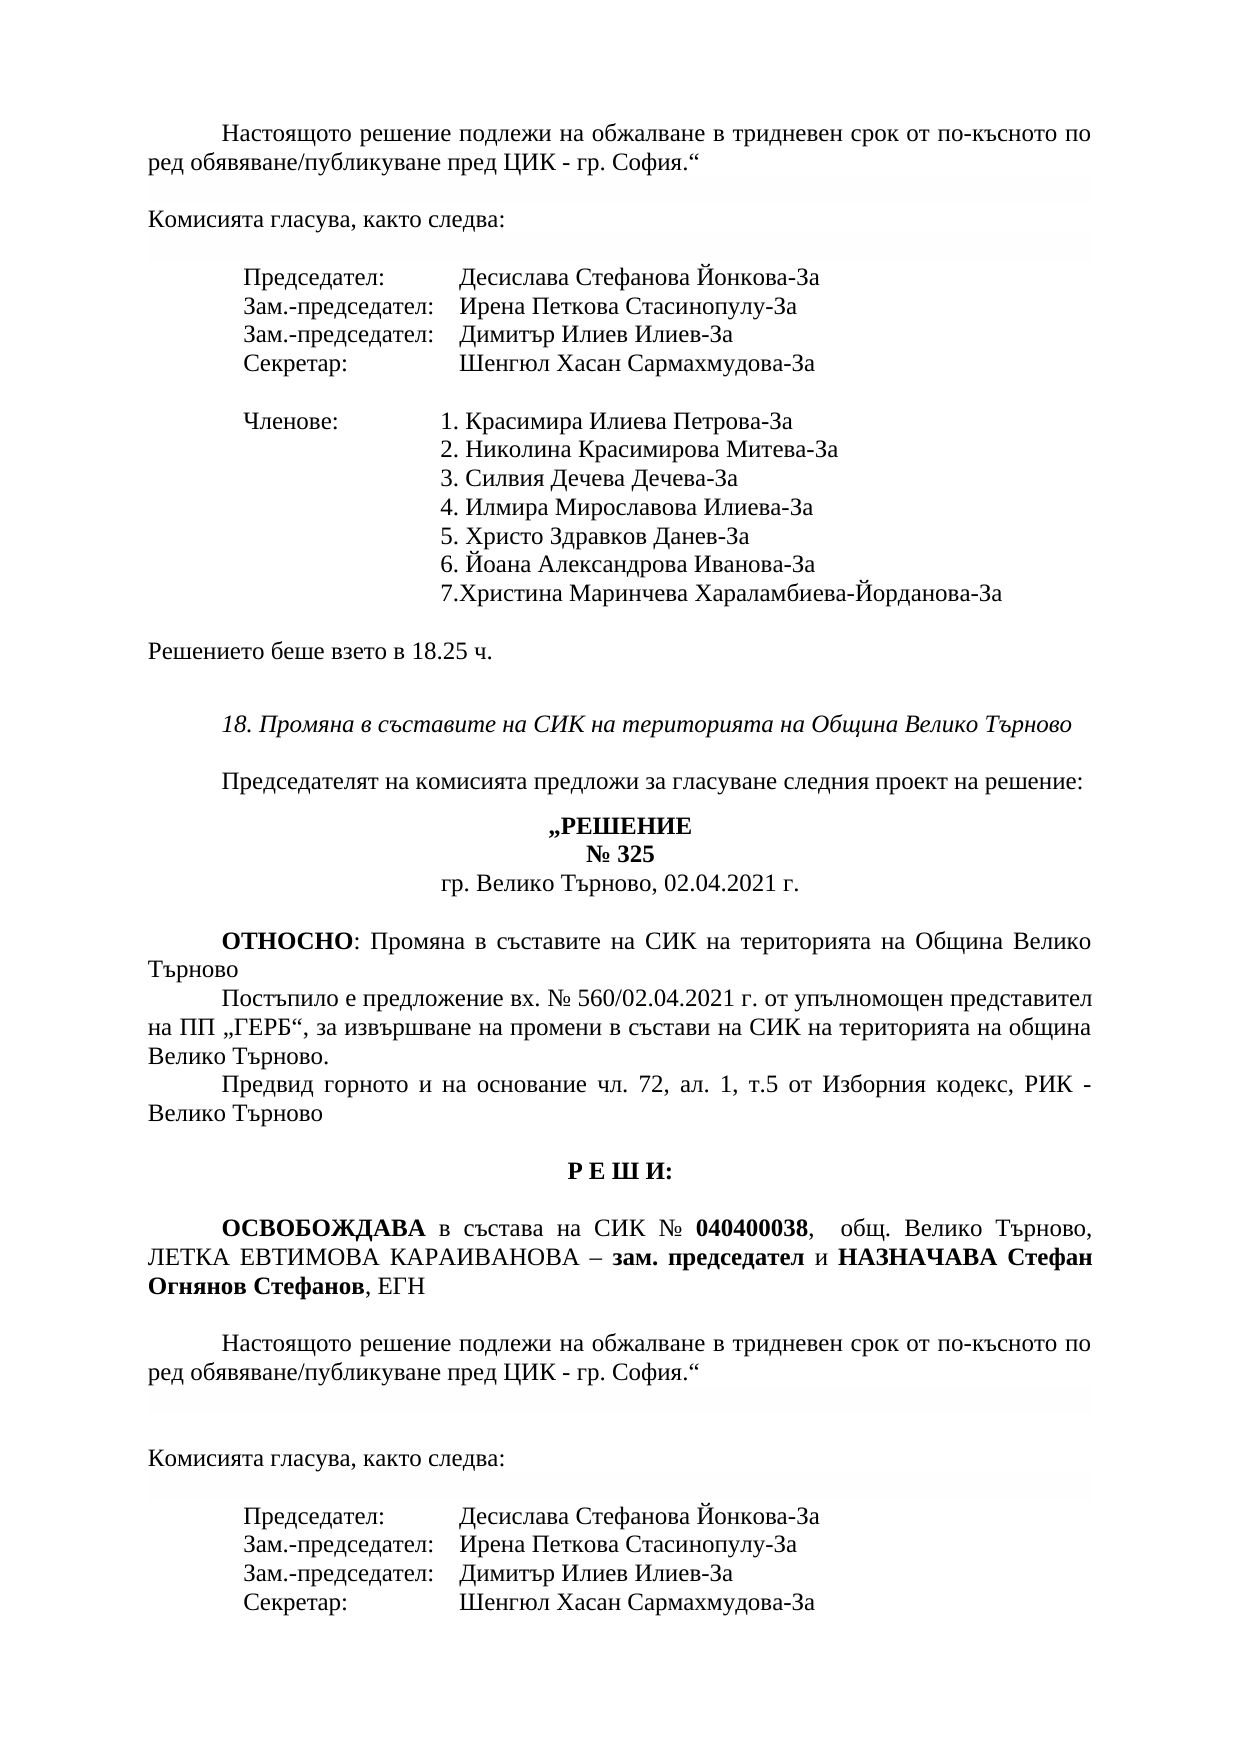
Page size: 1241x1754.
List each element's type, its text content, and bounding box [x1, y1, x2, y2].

text 5. Христо Здравков Данев-За [148, 521, 1093, 549]
text 6. Йоана Александрова Иванова-За [148, 549, 1093, 578]
text Настоящото решение подлежи на обжалване в тридневен срок от по-късното по ред обявяване/публикуване пред ЦИК - гр. София.“ [148, 1328, 1093, 1386]
text Постъпило е предложение вх. № 560/02.04.2021 г. от упълномощен представител на ПП „ГЕРБ“, за извършване на промени в състави на СИК на територията на община Велико Търново. [148, 983, 1093, 1069]
text Секретар: Шенгюл Хасан Сармахмудова-За [148, 1587, 1093, 1616]
text Зам.-председател: Димитър Илиев Илиев-За [148, 319, 1093, 348]
text 3. Силвия Дечева Дечева-За [148, 463, 1093, 492]
text Предвид горното и на основание чл. 72, ал. 1, т.5 от Изборния кодекс, РИК -Велико Търново [148, 1069, 1093, 1127]
text Решението беше взето в 18.25 ч. [148, 636, 1093, 664]
text гр. Велико Търново, 02.04.2021 г. [148, 868, 1093, 897]
text Комисията гласува, както следва: [148, 1443, 1093, 1472]
text „РЕШЕНИЕ [148, 811, 1093, 839]
text Председател: Десислава Стефанова Йонкова-За [148, 262, 1093, 291]
text Настоящото решение подлежи на обжалване в тридневен срок от по-късното по ред обявяване/публикуване пред ЦИК - гр. София.“ [148, 118, 1093, 176]
text Зам.-председател: Ирена Петкова Стасинопулу-За [148, 1529, 1093, 1558]
text Председател: Десислава Стефанова Йонкова-За [148, 1501, 1093, 1529]
text Членове: 1. Красимира Илиева Петрова-За [148, 406, 1093, 434]
text Комисията гласува, както следва: [148, 204, 1093, 233]
text Председателят на комисията предложи за гласуване следния проект на решение: [148, 766, 1093, 795]
text ОТНОСНО: Промяна в съставите на СИК на територията на Община Велико Търново [148, 926, 1093, 983]
text Зам.-председател: Димитър Илиев Илиев-За [148, 1558, 1093, 1587]
text 2. Николина Красимирова Митева-За [148, 434, 1093, 463]
text Секретар: Шенгюл Хасан Сармахмудова-За [148, 348, 1093, 377]
text № 325 [148, 839, 1093, 868]
text Р Е Ш И: [148, 1156, 1093, 1184]
text 7.Христина Маринчева Хараламбиева-Йорданова-За [148, 578, 1093, 607]
text Зам.-председател: Ирена Петкова Стасинопулу-За [148, 291, 1093, 319]
text 18. Промяна в съставите на СИК на територията на Община Велико Търново [148, 709, 1093, 738]
text 4. Илмира Мирославова Илиева-За [148, 492, 1093, 521]
text ОСВОБОЖДАВА в състава на СИК № 040400038, общ. Велико Търново, ЛЕТКА ЕВТИМОВА КАРАИВАНОВА – зам. председател и НАЗНАЧАВА Стефан Огнянов Стефанов, ЕГН [148, 1213, 1093, 1299]
